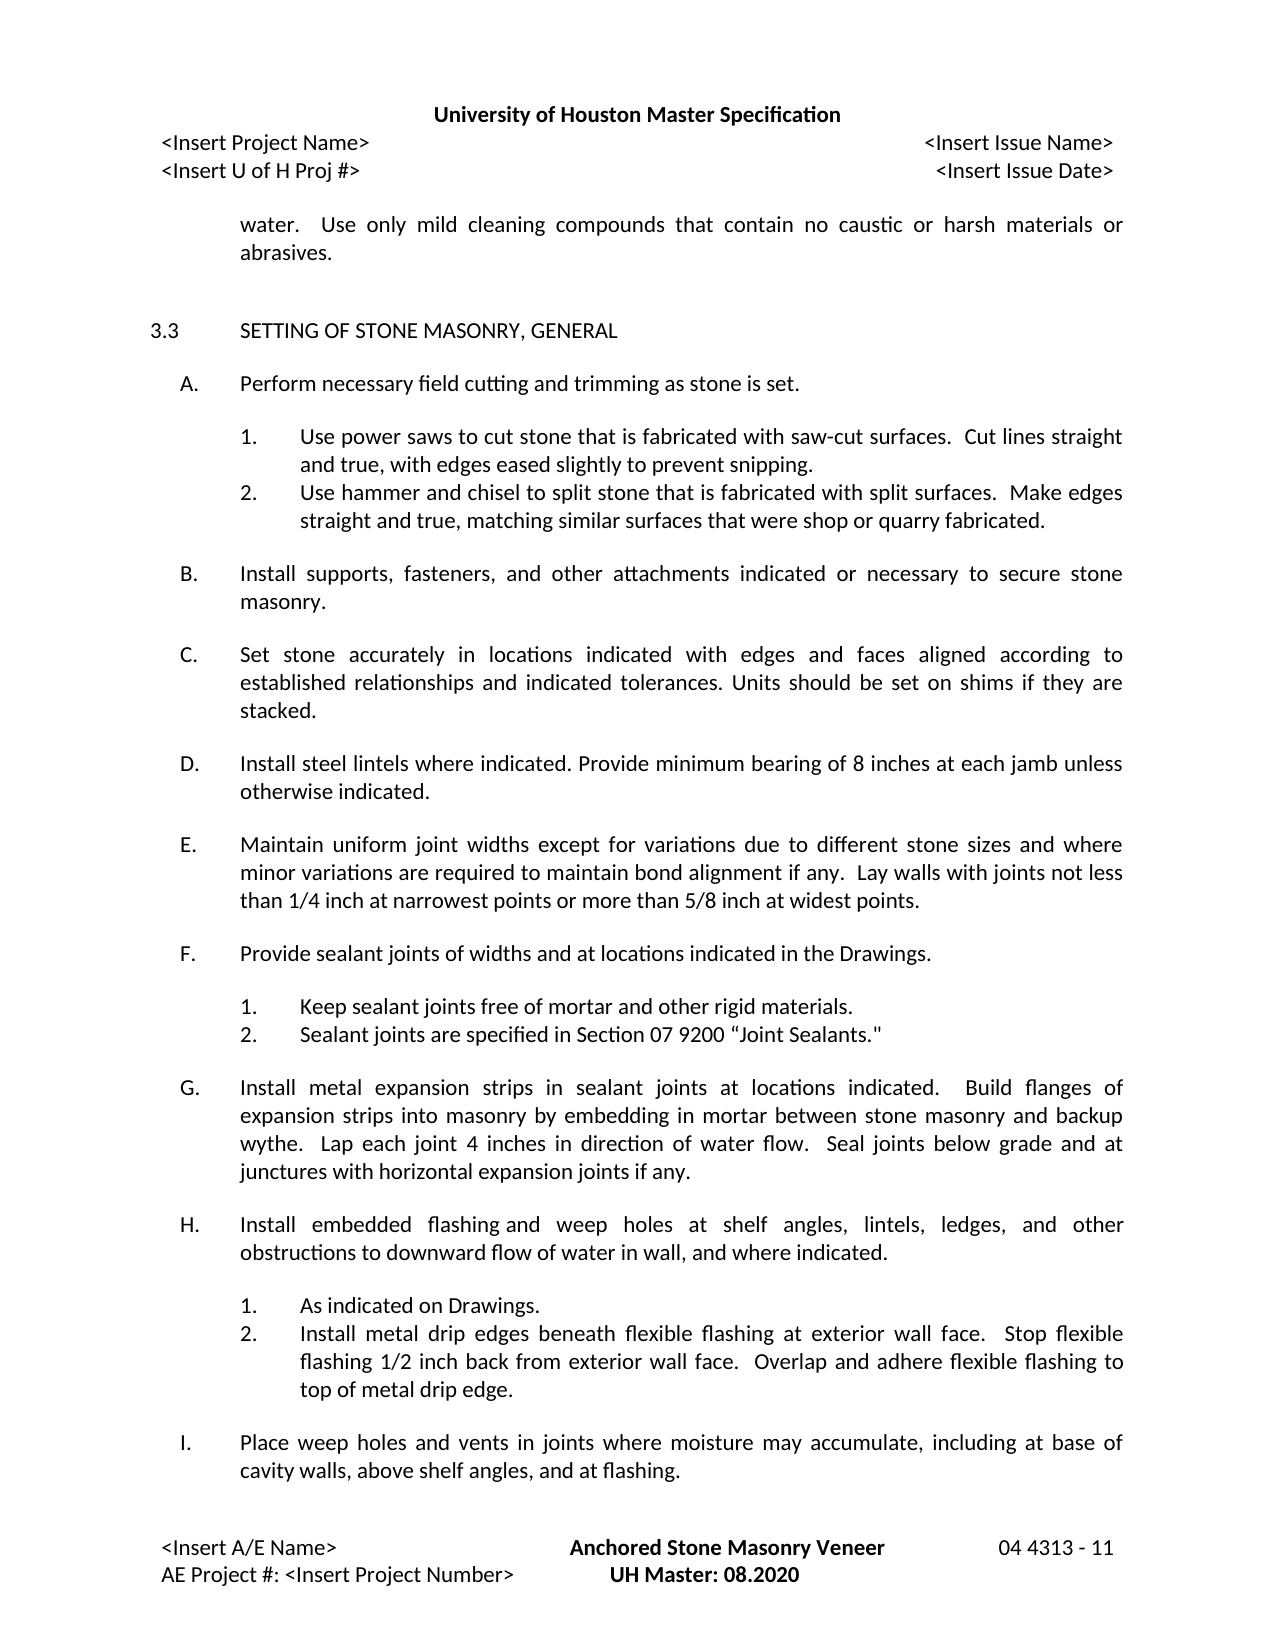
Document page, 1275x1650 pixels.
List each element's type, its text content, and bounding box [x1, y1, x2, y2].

text Keep sealant joints free of mortar and other rigid materials. [240, 992, 1125, 1020]
text Sealant joints are specified in Section 07 9200 “Joint Sealants." [240, 1020, 1125, 1048]
text Install metal expansion strips in sealant joints at locations indicated. Build flanges of expansion strips into masonry by embedding in mortar between stone masonry and backup wythe. Lap each joint 4 inches (100 mm) in direction of water flow. Seal joints below grade and at junctures with horizontal expansion joints if any. [180, 1073, 1125, 1185]
text Use hammer and chisel to split stone that is fabricated with split surfaces. Make edges straight and true, matching similar surfaces that were shop or quarry fabricated. [240, 478, 1125, 534]
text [180, 210, 1125, 266]
text Provide sealant joints of widths and at locations indicated in the Drawings. [180, 939, 1125, 967]
text Install embedded flashing and weep holes at shelf angles, lintels, ledges, and other obstructions to downward flow of water in wall, and where indicated. [180, 1210, 1125, 1266]
text As indicated on Drawings. [240, 1291, 1125, 1319]
text Place weep holes and vents in joints where moisture may accumulate, including at base of cavity walls, above shelf angles, and at flashing. [180, 1428, 1125, 1484]
text Install supports, fasteners, and other attachments indicated or necessary to secure stone masonry. [180, 559, 1125, 615]
text Install metal drip edges beneath flexible flashing at exterior wall face. Stop flexible flashing 1/2 inch (13 mm) back from exterior wall face. Overlap and adhere flexible flashing to top of metal drip edge. [240, 1319, 1125, 1403]
text Perform necessary field cutting and trimming as stone is set. [180, 369, 1125, 397]
text Install steel lintels where indicated. Provide minimum bearing of 8 inches at each jamb unless otherwise indicated. [180, 749, 1125, 805]
text Use power saws to cut stone that is fabricated with saw-cut surfaces. Cut lines straight and true, with edges eased slightly to prevent snipping. [240, 422, 1125, 478]
text Maintain uniform joint widths except for variations due to different stone sizes and where minor variations are required to maintain bond alignment if any. Lay walls with joints not less than 1/4 inch at narrowest points or more than 5/8 inch at widest points. [180, 830, 1125, 914]
text SETTING OF STONE MASONRY, GENERAL [150, 316, 1125, 344]
text Set stone accurately in locations indicated with edges and faces aligned according to established relationships and indicated tolerances. Units should be set on shims if they are stacked. [180, 640, 1125, 724]
